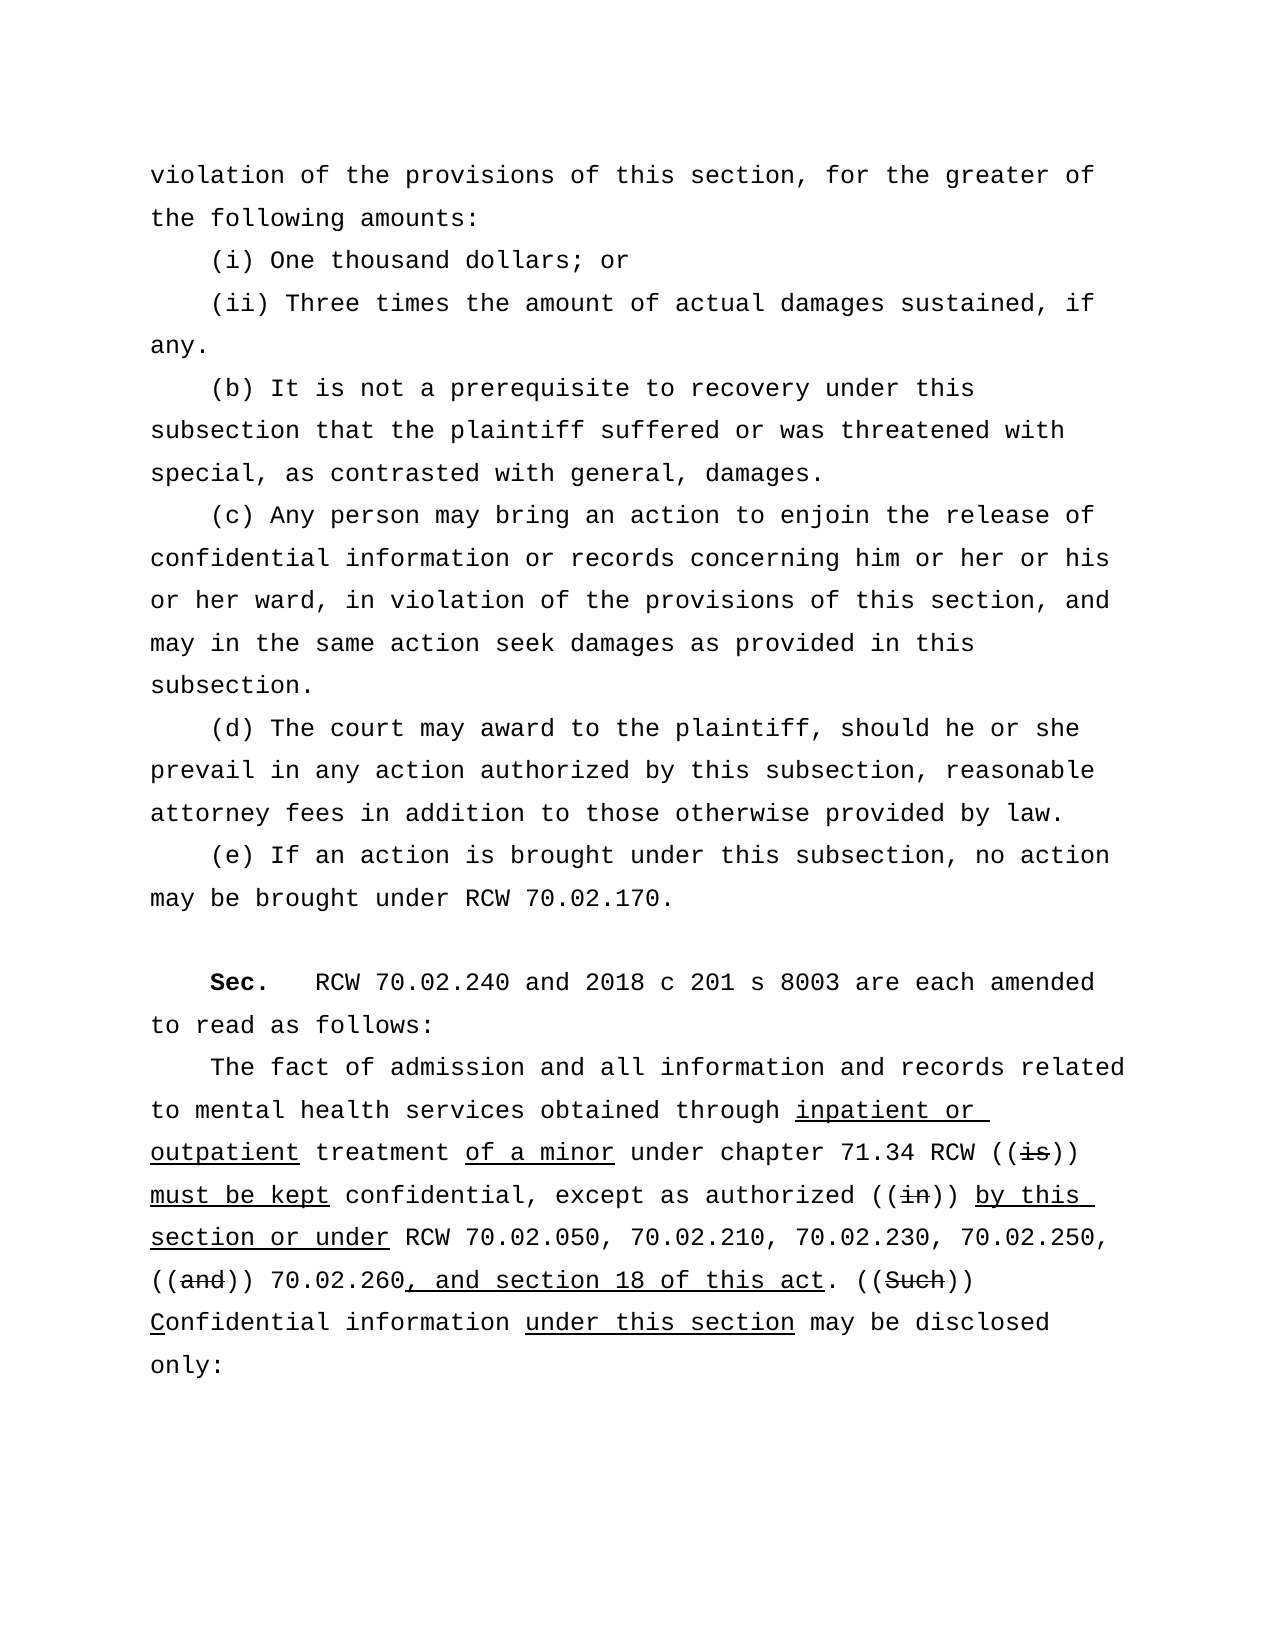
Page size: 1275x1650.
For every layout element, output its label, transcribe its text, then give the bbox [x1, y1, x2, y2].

text The fact of admission and all information and records related to mental health services obtained through inpatient or outpatient treatment of a minor under chapter 71.34 RCW ((is)) must be kept confidential, except as authorized ((in)) by this section or under RCW 70.02.050, 70.02.210, 70.02.230, 70.02.250, ((and)) 70.02.260, and section 18 of this act. ((Such)) Confidential information under this section may be disclosed only: [150, 1042, 1125, 1382]
text (b) It is not a prerequisite to recovery under this subsection that the plaintiff suffered or was threatened with special, as contrasted with general, damages. [150, 362, 1125, 490]
text (d) The court may award to the plaintiff, should he or she prevail in any action authorized by this subsection, reasonable attorney fees in addition to those otherwise provided by law. [150, 702, 1125, 830]
text Sec. RCW 70.02.240 and 2018 c 201 s 8003 are each amended to read as follows: [150, 957, 1125, 1042]
text (c) Any person may bring an action to enjoin the release of confidential information or records concerning him or her or his or her ward, in violation of the provisions of this section, and may in the same action seek damages as provided in this subsection. [150, 490, 1125, 702]
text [150, 150, 1125, 235]
text (ii) Three times the amount of actual damages sustained, if any. [150, 277, 1125, 362]
text (e) If an action is brought under this subsection, no action may be brought under RCW 70.02.170. [150, 830, 1125, 915]
text (i) One thousand dollars; or [150, 235, 1125, 277]
